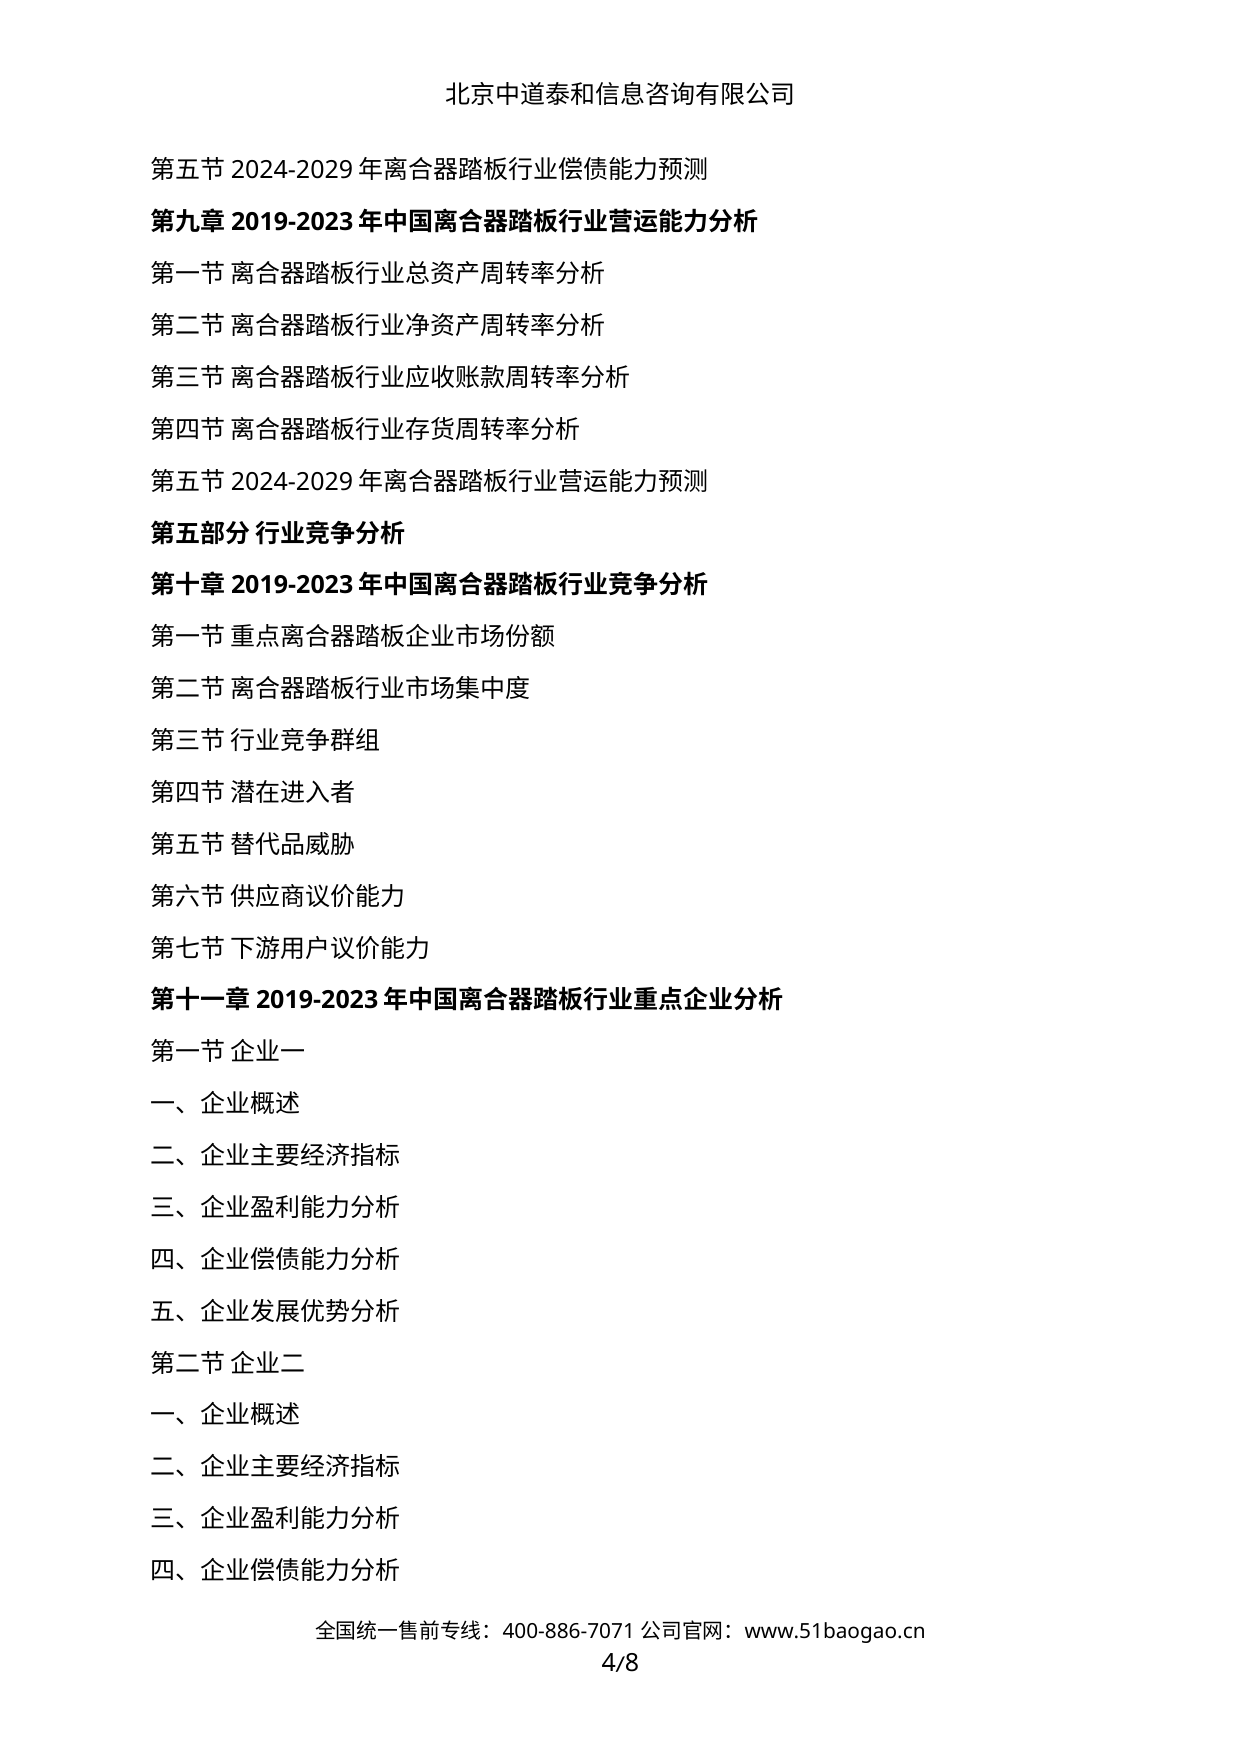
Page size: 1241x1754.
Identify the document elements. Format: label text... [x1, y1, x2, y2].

text 第五节 2024-2029年离合器踏板行业偿债能力预测 [150, 150, 1090, 186]
text 第一节 重点离合器踏板企业市场份额 [150, 617, 1090, 653]
text 第十一章 2019-2023年中国离合器踏板行业重点企业分析 [150, 980, 1090, 1016]
text 第五节 2024-2029年离合器踏板行业营运能力预测 [150, 461, 1090, 497]
text 第二节 离合器踏板行业市场集中度 [150, 669, 1090, 705]
text 二、企业主要经济指标 [150, 1447, 1090, 1483]
text 第十章 2019-2023年中国离合器踏板行业竞争分析 [150, 565, 1090, 601]
text 第一节 企业一 [150, 1032, 1090, 1068]
text 三、企业盈利能力分析 [150, 1499, 1090, 1535]
text 第九章 2019-2023年中国离合器踏板行业营运能力分析 [150, 202, 1090, 238]
text 第六节 供应商议价能力 [150, 876, 1090, 912]
text 第四节 离合器踏板行业存货周转率分析 [150, 409, 1090, 446]
text 二、企业主要经济指标 [150, 1136, 1090, 1172]
text 四、企业偿债能力分析 [150, 1239, 1090, 1276]
text 一、企业概述 [150, 1084, 1090, 1120]
text 第七节 下游用户议价能力 [150, 928, 1090, 964]
text 第四节 潜在进入者 [150, 772, 1090, 809]
text 一、企业概述 [150, 1395, 1090, 1431]
text 第三节 离合器踏板行业应收账款周转率分析 [150, 357, 1090, 394]
text 四、企业偿债能力分析 [150, 1551, 1090, 1587]
text 三、企业盈利能力分析 [150, 1187, 1090, 1224]
text 第二节 离合器踏板行业净资产周转率分析 [150, 306, 1090, 342]
text 第五部分 行业竞争分析 [150, 513, 1090, 549]
text 第三节 行业竞争群组 [150, 721, 1090, 757]
text 第五节 替代品威胁 [150, 824, 1090, 861]
text 五、企业发展优势分析 [150, 1291, 1090, 1327]
text 第二节 企业二 [150, 1343, 1090, 1379]
text 第一节 离合器踏板行业总资产周转率分析 [150, 254, 1090, 290]
